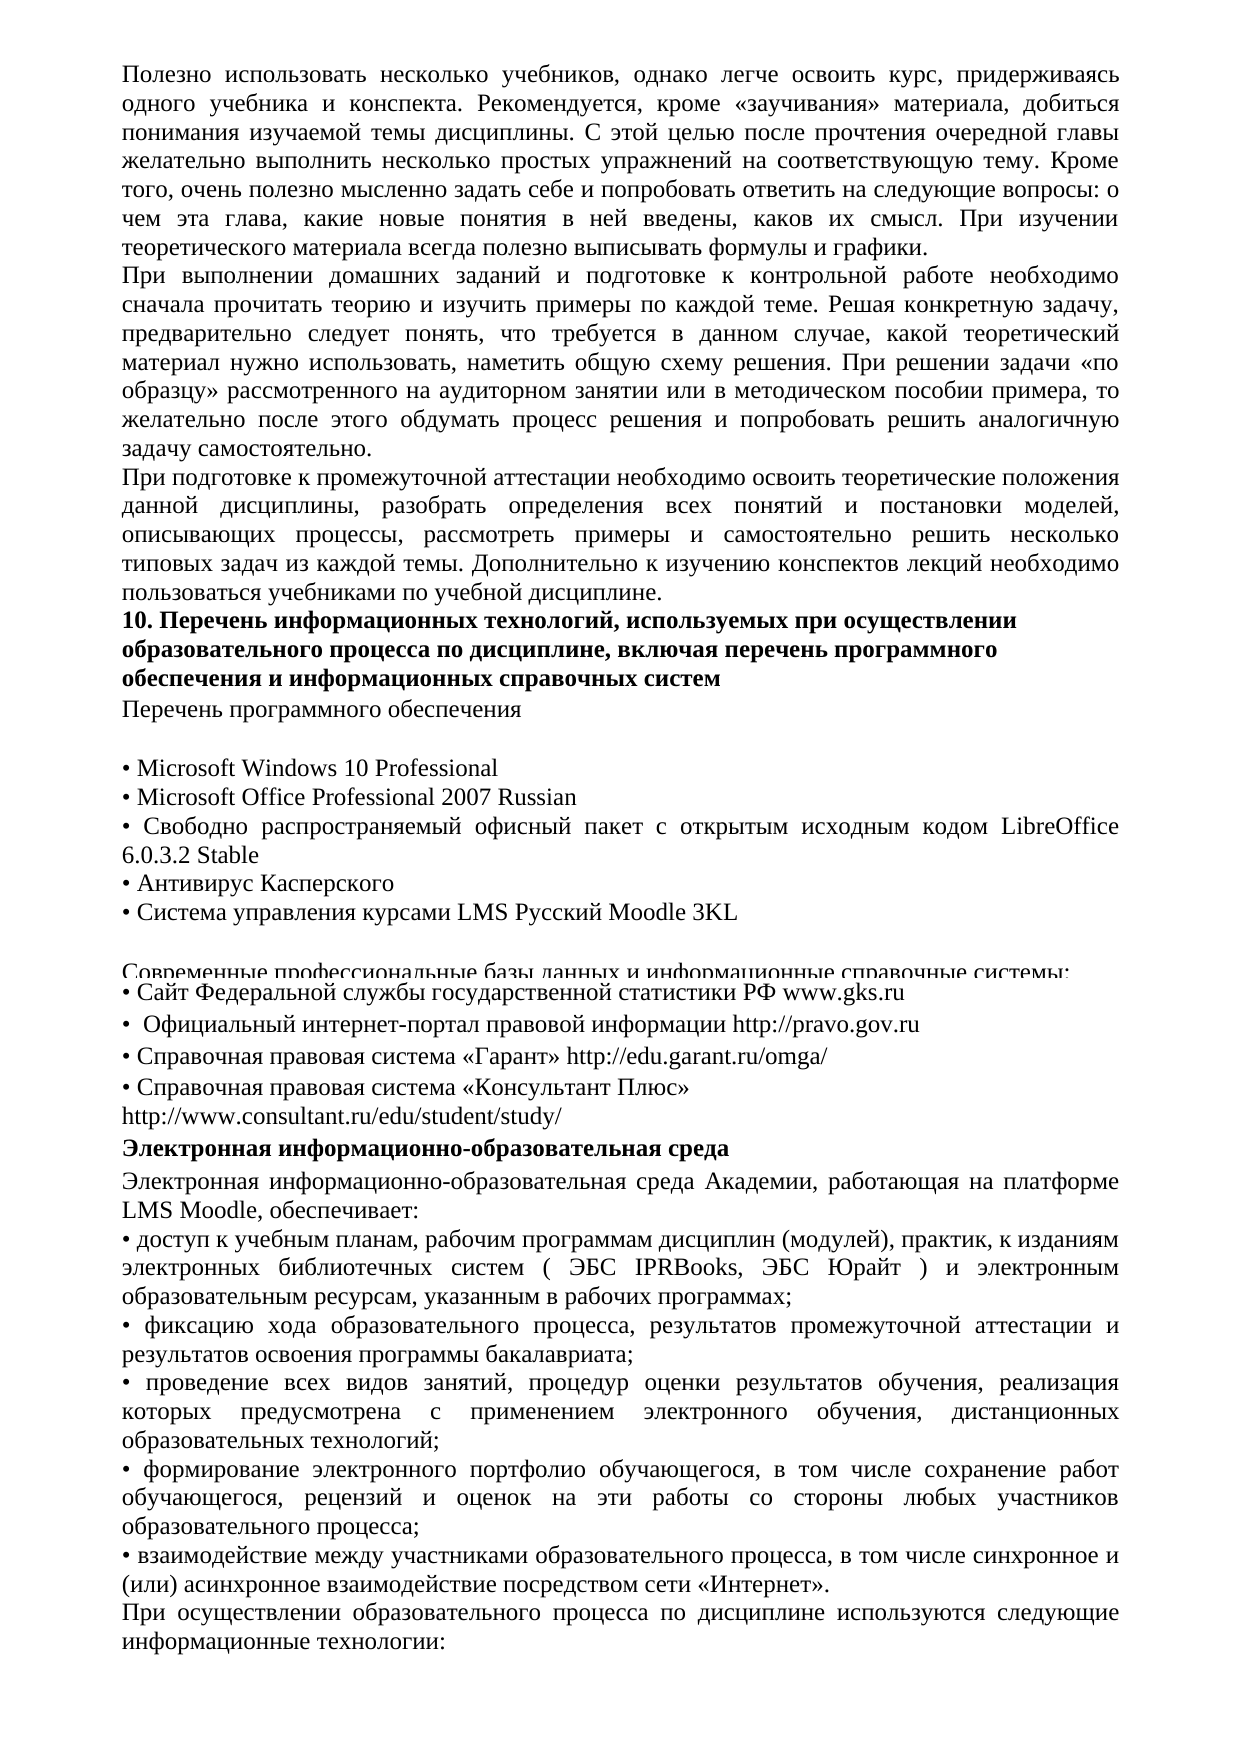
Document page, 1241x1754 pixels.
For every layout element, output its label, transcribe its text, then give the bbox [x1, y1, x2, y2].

table_cell • Справочная правовая система «Консультант Плюс» http://www.consultant.ru/edu/student/study/ [118, 1073, 1124, 1133]
table_cell • Сайт Федеральной службы государственной статистики РФ www.gks.ru [118, 978, 1124, 1009]
table_cell Электронная информационно-образовательная среда [118, 1134, 1124, 1166]
table_cell Электронная информационно-образовательная среда Академии, работающая на платформе LMS Moodle, обеспечивает: • доступ к учебным планам, рабочим программам дисциплин (модулей), практик, к изданиям электронных библиотечных систем ( ЭБС IPRBooks, ЭБС Юрайт ) и электронным образовательным ресурсам, указанным в рабочих программах; • фиксацию хода образовательного процесса, результатов промежуточной аттестации и результатов освоения программы бакалавриата; • проведение всех видов занятий, процедур оценки результатов обучения, реализация которых предусмотрена с применением электронного обучения, дистанционных образовательных технологий; • формирование электронного портфолио обучающегося, в том числе сохранение работ обучающегося, рецензий и оценок на эти работы со стороны любых участников образовательного процесса; • взаимодействие между участниками образовательного процесса, в том числе синхронное и (или) асинхронное взаимодействие посредством сети «Интернет». При осуществлении образовательного процесса по дисциплине используются следующие информационные технологии: [118, 1166, 1124, 1662]
table_cell • Справочная правовая система «Гарант» http://edu.garant.ru/omga/ [118, 1041, 1124, 1072]
table_cell • Официальный интернет-портал правовой информации http://pravo.gov.ru [118, 1009, 1124, 1041]
table_cell 10. Перечень информационных технологий, используемых при осуществлении образовательного процесса по дисциплине, включая перечень программного обеспечения и информационных справочных систем [118, 605, 1124, 694]
table_cell Перечень программного обеспечения • Microsoft Windows 10 Professional • Microsoft Office Professional 2007 Russian • Cвободно распространяемый офисный пакет с открытым исходным кодом LibreOffice 6.0.3.2 Stable • Антивирус Касперского • Cистема управления курсами LMS Русский Moodle 3KL Современные профессиональные базы данных и информационные справочные системы: [118, 694, 1124, 977]
table_header Полезно использовать несколько учебников, однако легче освоить курс, придерживаясь одного учебника и конспекта. Рекомендуется, кроме «заучивания» материала, добиться понимания изучаемой темы дисциплины. С этой целью после прочтения очередной главы желательно выполнить несколько простых упражнений на соответствующую тему. Кроме того, очень полезно мысленно задать себе и попробовать ответить на следующие вопросы: о чем эта глава, какие новые понятия в ней введены, каков их смысл. При изучении теоретического материала всегда полезно выписывать формулы и графики. При выполнении домашних заданий и подготовке к контрольной работе необходимо сначала прочитать теорию и изучить примеры по каждой теме. Решая конкретную задачу, предварительно следует понять, что требуется в данном случае, какой теоретический материал нужно использовать, наметить общую схему решения. При решении задачи «по образцу» рассмотренного на аудиторном занятии или в методическом пособии примера, то желательно после этого обдумать процесс решения и попробовать решить аналогичную задачу самостоятельно. При подготовке к промежуточной аттестации необходимо освоить теоретические положения данной дисциплины, разобрать определения всех понятий и постановки моделей, описывающих процессы, рассмотреть примеры и самостоятельно решить несколько типовых задач из каждой темы. Дополнительно к изучению конспектов лекций необходимо пользоваться учебниками по учебной дисциплине. [118, 59, 1124, 605]
